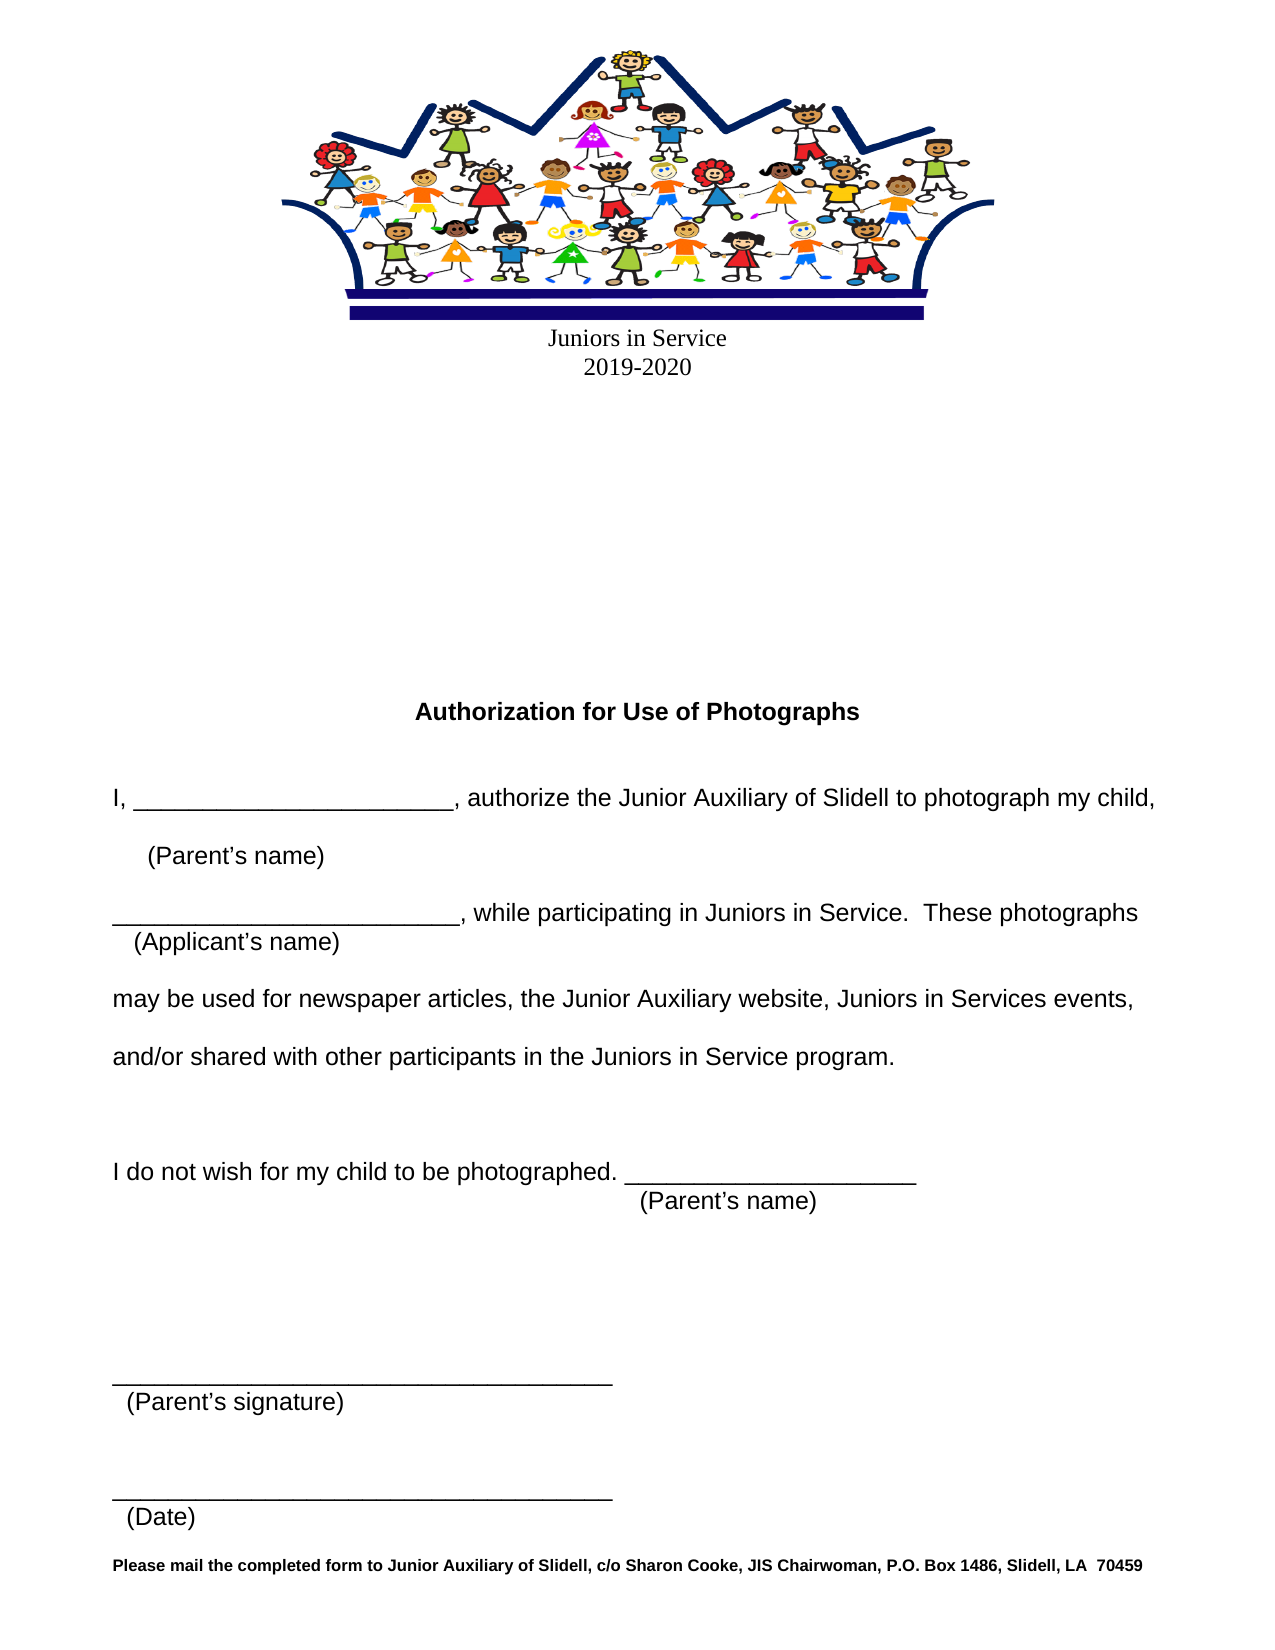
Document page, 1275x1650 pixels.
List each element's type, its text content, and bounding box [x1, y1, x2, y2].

text (Applicant’s name) [112, 927, 1162, 956]
text and/or shared with other participants in the Juniors in Service program. [112, 1042, 1162, 1071]
text I do not wish for my child to be photographed. _____________________ [112, 1157, 1162, 1186]
text (Parent’s name) [112, 1186, 1162, 1214]
text may be used for newspaper articles, the Junior Auxiliary website, Juniors in Services events, [112, 956, 1162, 1013]
text ____________________________________ [112, 1358, 1162, 1387]
text (Parent’s signature) [112, 1387, 1162, 1416]
text (Date) [112, 1502, 1162, 1531]
text ____________________________________ [112, 1473, 1162, 1502]
text Authorization for Use of Photographs [112, 697, 1162, 726]
picture [277, 45, 998, 324]
text I, _______________________, authorize the Junior Auxiliary of Slidell to photograph my child, (Parent’s name) [112, 783, 1162, 869]
text _________________________, while participating in Juniors in Service. These photographs [112, 869, 1162, 927]
